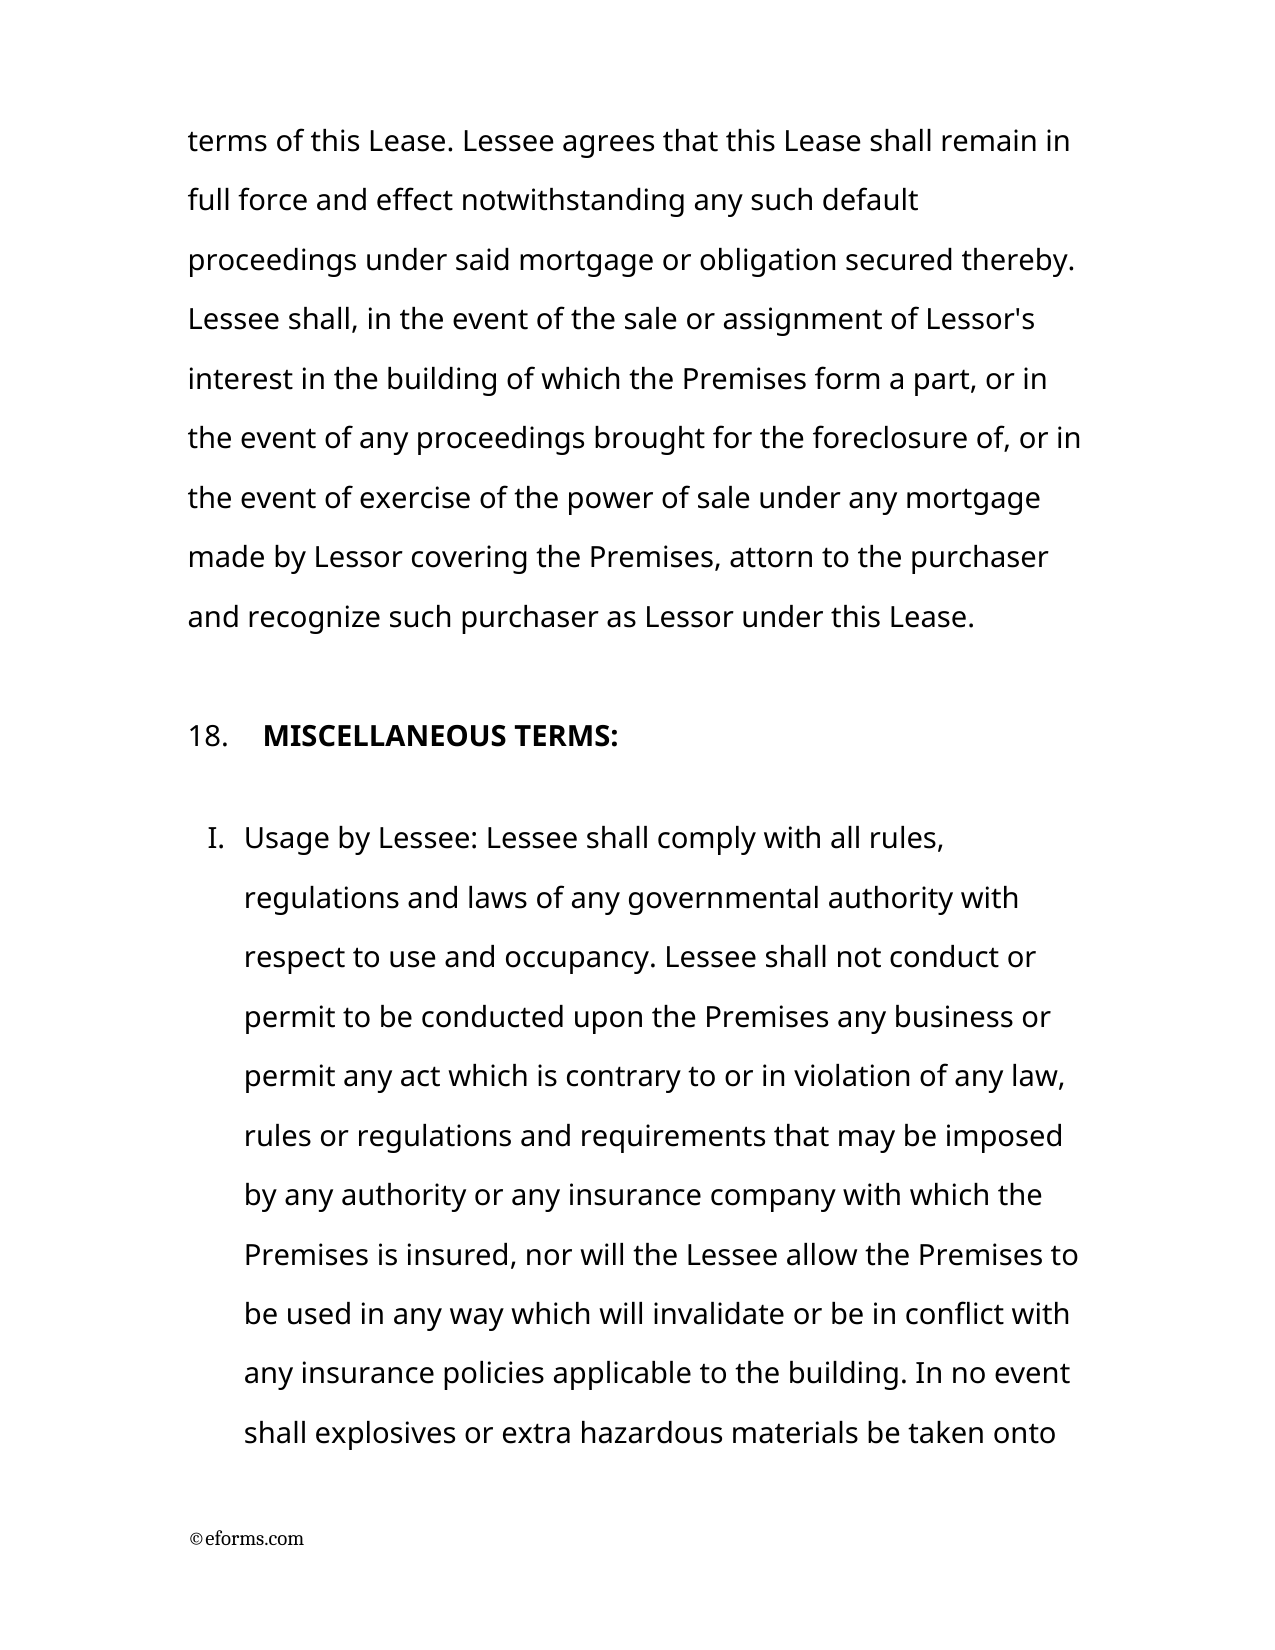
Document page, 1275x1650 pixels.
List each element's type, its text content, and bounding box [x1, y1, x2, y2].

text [187, 120, 1087, 279]
text 18. MISCELLANEOUS TERMS: [187, 715, 1087, 754]
text Lessee shall, in the event of the sale or assignment of Lessor's interest in the building of which the Premises form a part, or in the event of any proceedings brought for the foreclosure of, or in the event of exercise of the power of sale under any mortgage made by Lessor covering the Premises, attorn to the purchaser and recognize such purchaser as Lessor under this Lease. [187, 298, 1087, 636]
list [225, 817, 1087, 1452]
